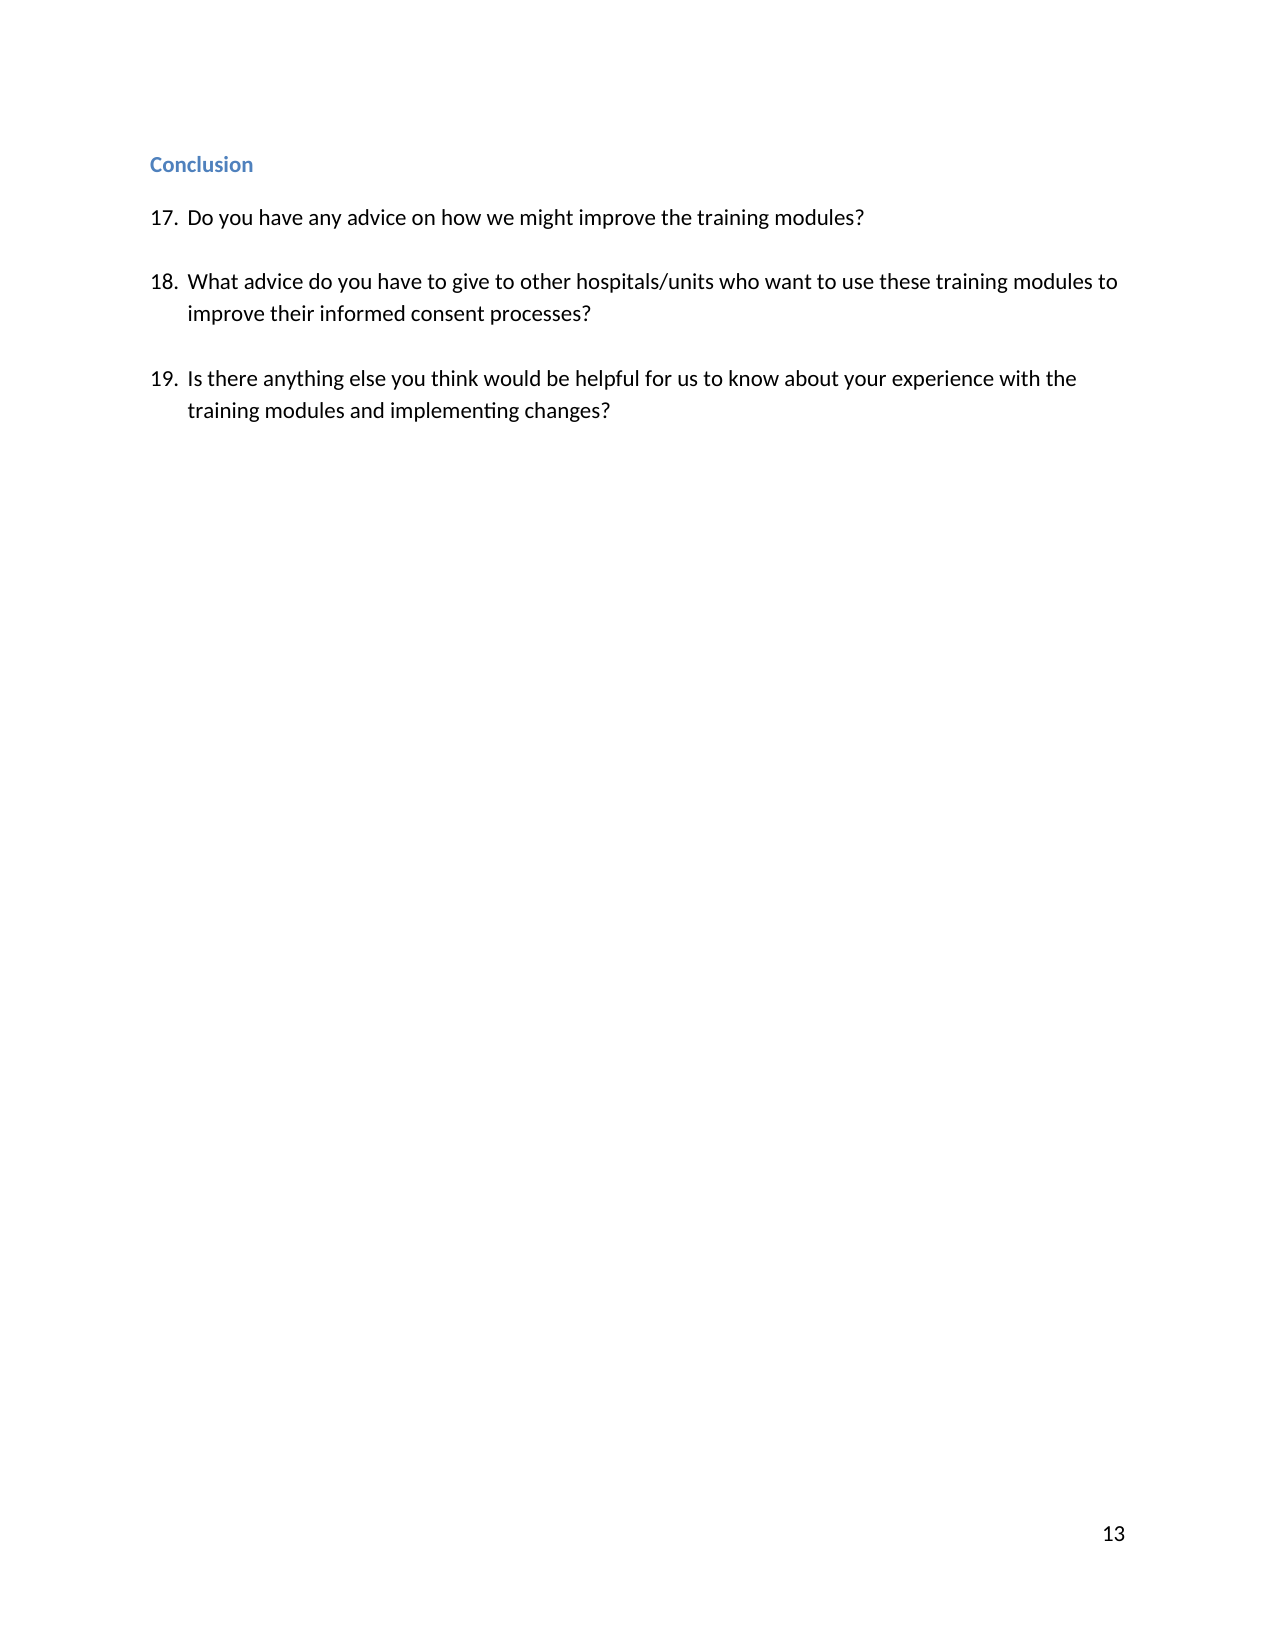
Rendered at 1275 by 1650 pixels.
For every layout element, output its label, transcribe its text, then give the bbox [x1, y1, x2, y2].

text Conclusion [150, 150, 1125, 178]
list Do you have any advice on how we might improve the training modules? [150, 203, 1125, 263]
list Is there anything else you think would be helpful for us to know about your experience with the training modules and implementing changes? [150, 364, 1125, 424]
list What advice do you have to give to other hospitals/units who want to use these training modules to improve their informed consent processes? [150, 267, 1125, 360]
